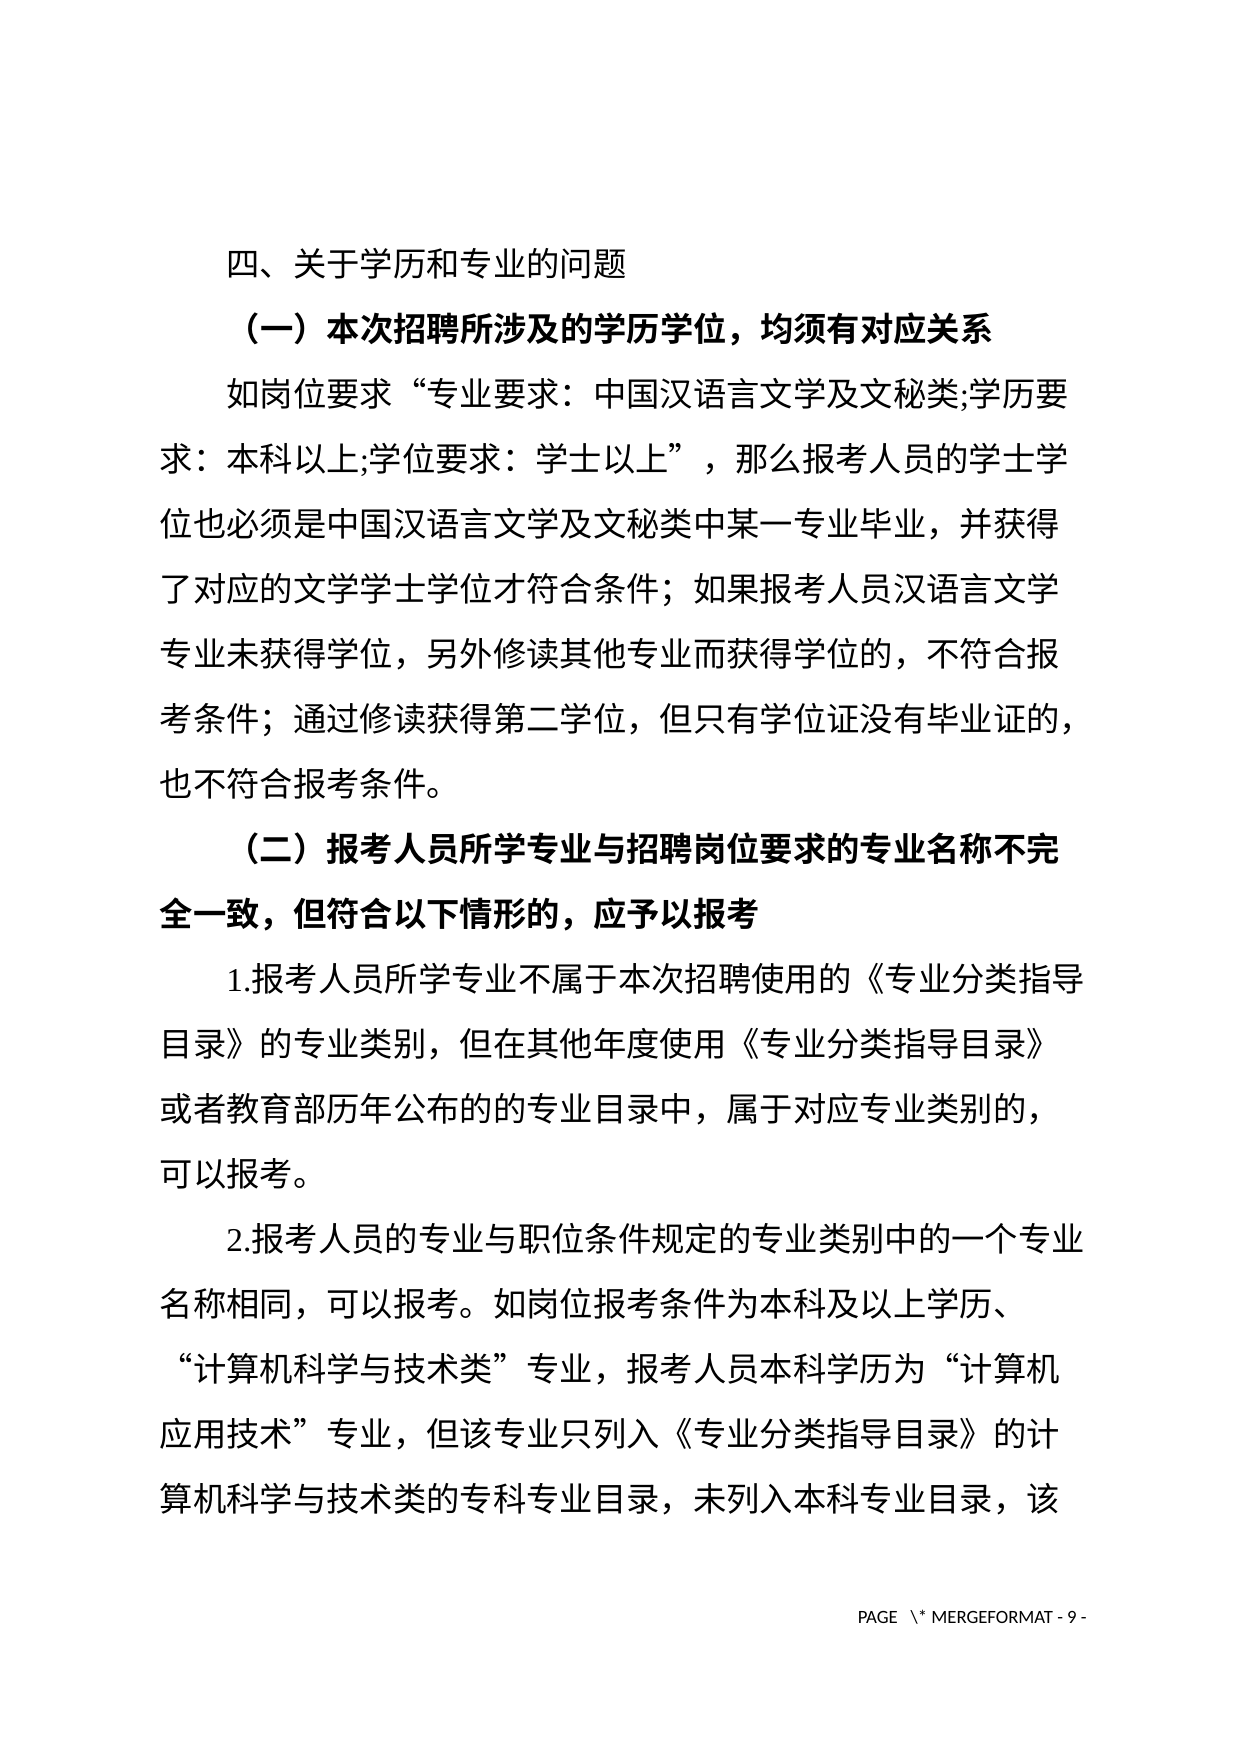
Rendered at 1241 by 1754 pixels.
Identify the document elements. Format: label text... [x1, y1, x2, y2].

text 1.报考人员所学专业不属于本次招聘使用的《专业分类指导目录》的专业类别，但在其他年度使用《专业分类指导目录》或者教育部历年公布的的专业目录中，属于对应专业类别的，可以报考。 [159, 945, 1087, 1205]
text （一）本次招聘所涉及的学历学位，均须有对应关系 [159, 295, 1087, 360]
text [159, 1205, 1087, 1530]
text 四、关于学历和专业的问题 [159, 230, 1087, 295]
text （二）报考人员所学专业与招聘岗位要求的专业名称不完全一致，但符合以下情形的，应予以报考 [159, 815, 1087, 945]
text 如岗位要求“专业要求：中国汉语言文学及文秘类;学历要求：本科以上;学位要求：学士以上”，那么报考人员的学士学位也必须是中国汉语言文学及文秘类中某一专业毕业，并获得了对应的文学学士学位才符合条件；如果报考人员汉语言文学专业未获得学位，另外修读其他专业而获得学位的，不符合报考条件；通过修读获得第二学位，但只有学位证没有毕业证的，也不符合报考条件。 [159, 360, 1087, 815]
